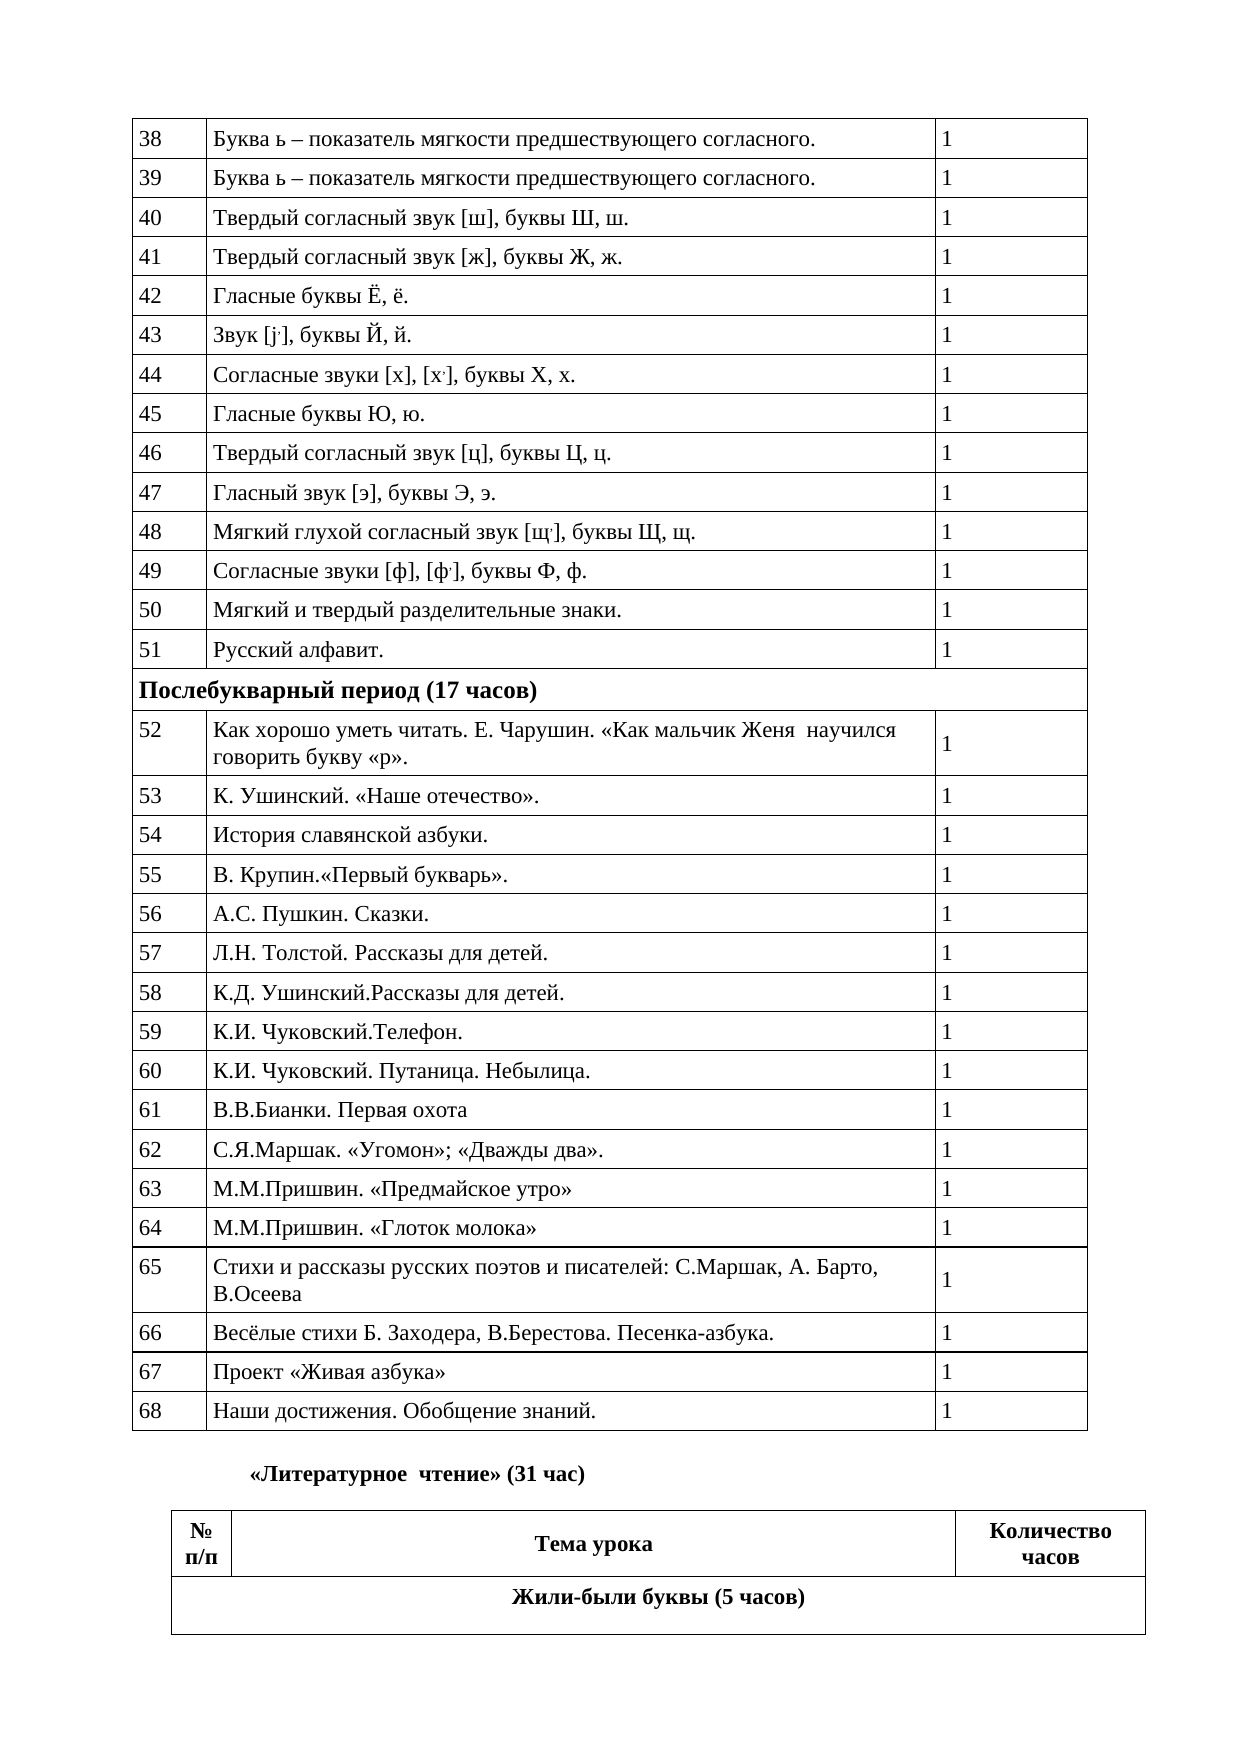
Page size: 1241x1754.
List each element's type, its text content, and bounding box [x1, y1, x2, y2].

table_cell Русский алфавит. [207, 630, 935, 668]
table_cell Мягкий глухой согласный звук [щ,], буквы Щ, щ. [207, 512, 935, 550]
table_cell 51 [133, 630, 206, 668]
table_cell 1 [936, 933, 1087, 972]
table_cell Л.Н. Толстой. Рассказы для детей. [207, 933, 935, 972]
table_cell 61 [133, 1090, 206, 1129]
table_cell 1 [936, 894, 1087, 932]
table_cell 1 [936, 237, 1087, 275]
table_cell А.С. Пушкин. Сказки. [207, 894, 935, 932]
table_cell 59 [133, 1012, 206, 1050]
table_cell 46 [133, 433, 206, 472]
table_cell 1 [936, 551, 1087, 589]
table_cell 54 [133, 816, 206, 854]
table_cell 55 [133, 855, 206, 893]
table_cell 1 [936, 1169, 1087, 1207]
table_cell 1 [936, 119, 1087, 157]
table_cell 1 [936, 316, 1087, 354]
table_cell Гласные буквы Ю, ю. [207, 394, 935, 432]
table_cell 38 [133, 119, 206, 157]
table_cell 66 [133, 1313, 206, 1351]
table_cell 58 [133, 973, 206, 1011]
table_cell 1 [936, 1012, 1087, 1050]
table_cell 1 [936, 855, 1087, 893]
table_cell Твердый согласный звук [ш], буквы Ш, ш. [207, 198, 935, 236]
table_cell 1 [936, 512, 1087, 550]
table_cell В.В.Бианки. Первая охота [207, 1090, 935, 1129]
table_cell 56 [133, 894, 206, 932]
table_cell 67 [133, 1353, 206, 1391]
table_cell В. Крупин.«Первый букварь». [207, 855, 935, 893]
table_cell 53 [133, 776, 206, 814]
table_cell 1 [936, 355, 1087, 393]
table_cell М.М.Пришвин. «Предмайское утро» [207, 1169, 935, 1207]
table_cell С.Я.Маршак. «Угомон»; «Дважды два». [207, 1130, 935, 1168]
table_cell Как хорошо уметь читать. Е. Чарушин. «Как мальчик Женя научился говорить букву «р». [207, 711, 935, 775]
table_cell 1 [936, 590, 1087, 629]
table_cell 39 [133, 159, 206, 197]
table_cell Буква ь – показатель мягкости предшествующего согласного. [207, 159, 935, 197]
table_cell 1 [936, 1313, 1087, 1351]
table_cell 1 [936, 1090, 1087, 1129]
table_cell Твердый согласный звук [ж], буквы Ж, ж. [207, 237, 935, 275]
table_cell 1 [936, 1392, 1087, 1430]
table_cell 1 [936, 1208, 1087, 1246]
table_cell 50 [133, 590, 206, 629]
table_cell 45 [133, 394, 206, 432]
table_cell История славянской азбуки. [207, 816, 935, 854]
table_cell К.И. Чуковский. Путаница. Небылица. [207, 1051, 935, 1089]
table_cell Согласные звуки [х], [х,], буквы Х, х. [207, 355, 935, 393]
table_cell 1 [936, 473, 1087, 511]
table_cell 65 [133, 1248, 206, 1312]
table_cell 1 [936, 159, 1087, 197]
table_cell 47 [133, 473, 206, 511]
table_cell Проект «Живая азбука» [207, 1353, 935, 1391]
table_cell Весёлые стихи Б. Заходера, В.Берестова. Песенка-азбука. [207, 1313, 935, 1351]
table_cell 1 [936, 776, 1087, 814]
table_cell 1 [936, 1353, 1087, 1391]
table_cell 1 [936, 630, 1087, 668]
table_cell 1 [936, 973, 1087, 1011]
table_cell 1 [936, 394, 1087, 432]
table_header № п/п [172, 1511, 231, 1576]
table_cell Твердый согласный звук [ц], буквы Ц, ц. [207, 433, 935, 472]
table_cell 68 [133, 1392, 206, 1430]
table_cell 49 [133, 551, 206, 589]
table_cell 60 [133, 1051, 206, 1089]
table_cell Гласные буквы Ё, ё. [207, 276, 935, 314]
table_header Тема урока [232, 1511, 955, 1576]
table_cell 1 [936, 198, 1087, 236]
table_cell 1 [936, 433, 1087, 472]
table_cell Жили-были буквы (5 часов) [172, 1577, 1145, 1633]
table_header Количество часов [956, 1511, 1145, 1576]
table_cell К.И. Чуковский.Телефон. [207, 1012, 935, 1050]
table_cell Гласный звук [э], буквы Э, э. [207, 473, 935, 511]
table_cell 1 [936, 1051, 1087, 1089]
table_cell 1 [936, 1248, 1087, 1312]
text «Литературное чтение» (31 час) [118, 1460, 1152, 1486]
table_cell 43 [133, 316, 206, 354]
table_cell 1 [936, 1130, 1087, 1168]
table_cell Стихи и рассказы русских поэтов и писателей: С.Маршак, А. Барто, В.Осеева [207, 1248, 935, 1312]
table_cell 48 [133, 512, 206, 550]
table_cell К.Д. Ушинский.Рассказы для детей. [207, 973, 935, 1011]
table_cell Согласные звуки [ф], [ф,], буквы Ф, ф. [207, 551, 935, 589]
table_cell 52 [133, 711, 206, 775]
table_cell Мягкий и твердый разделительные знаки. [207, 590, 935, 629]
table_cell 1 [936, 711, 1087, 775]
table_cell 42 [133, 276, 206, 314]
table_cell Буква ь – показатель мягкости предшествующего согласного. [207, 119, 935, 157]
table_cell 1 [936, 816, 1087, 854]
table_cell 57 [133, 933, 206, 972]
table_cell 44 [133, 355, 206, 393]
table_cell 41 [133, 237, 206, 275]
table_cell Наши достижения. Обобщение знаний. [207, 1392, 935, 1430]
table_cell 40 [133, 198, 206, 236]
table_cell Звук [ј,], буквы Й, й. [207, 316, 935, 354]
table_cell 1 [936, 276, 1087, 314]
table_cell 64 [133, 1208, 206, 1246]
table_cell 62 [133, 1130, 206, 1168]
table_cell Послебукварный период (17 часов) [133, 669, 1087, 709]
table_cell К. Ушинский. «Наше отечество». [207, 776, 935, 814]
table_cell М.М.Пришвин. «Глоток молока» [207, 1208, 935, 1246]
table_cell 63 [133, 1169, 206, 1207]
